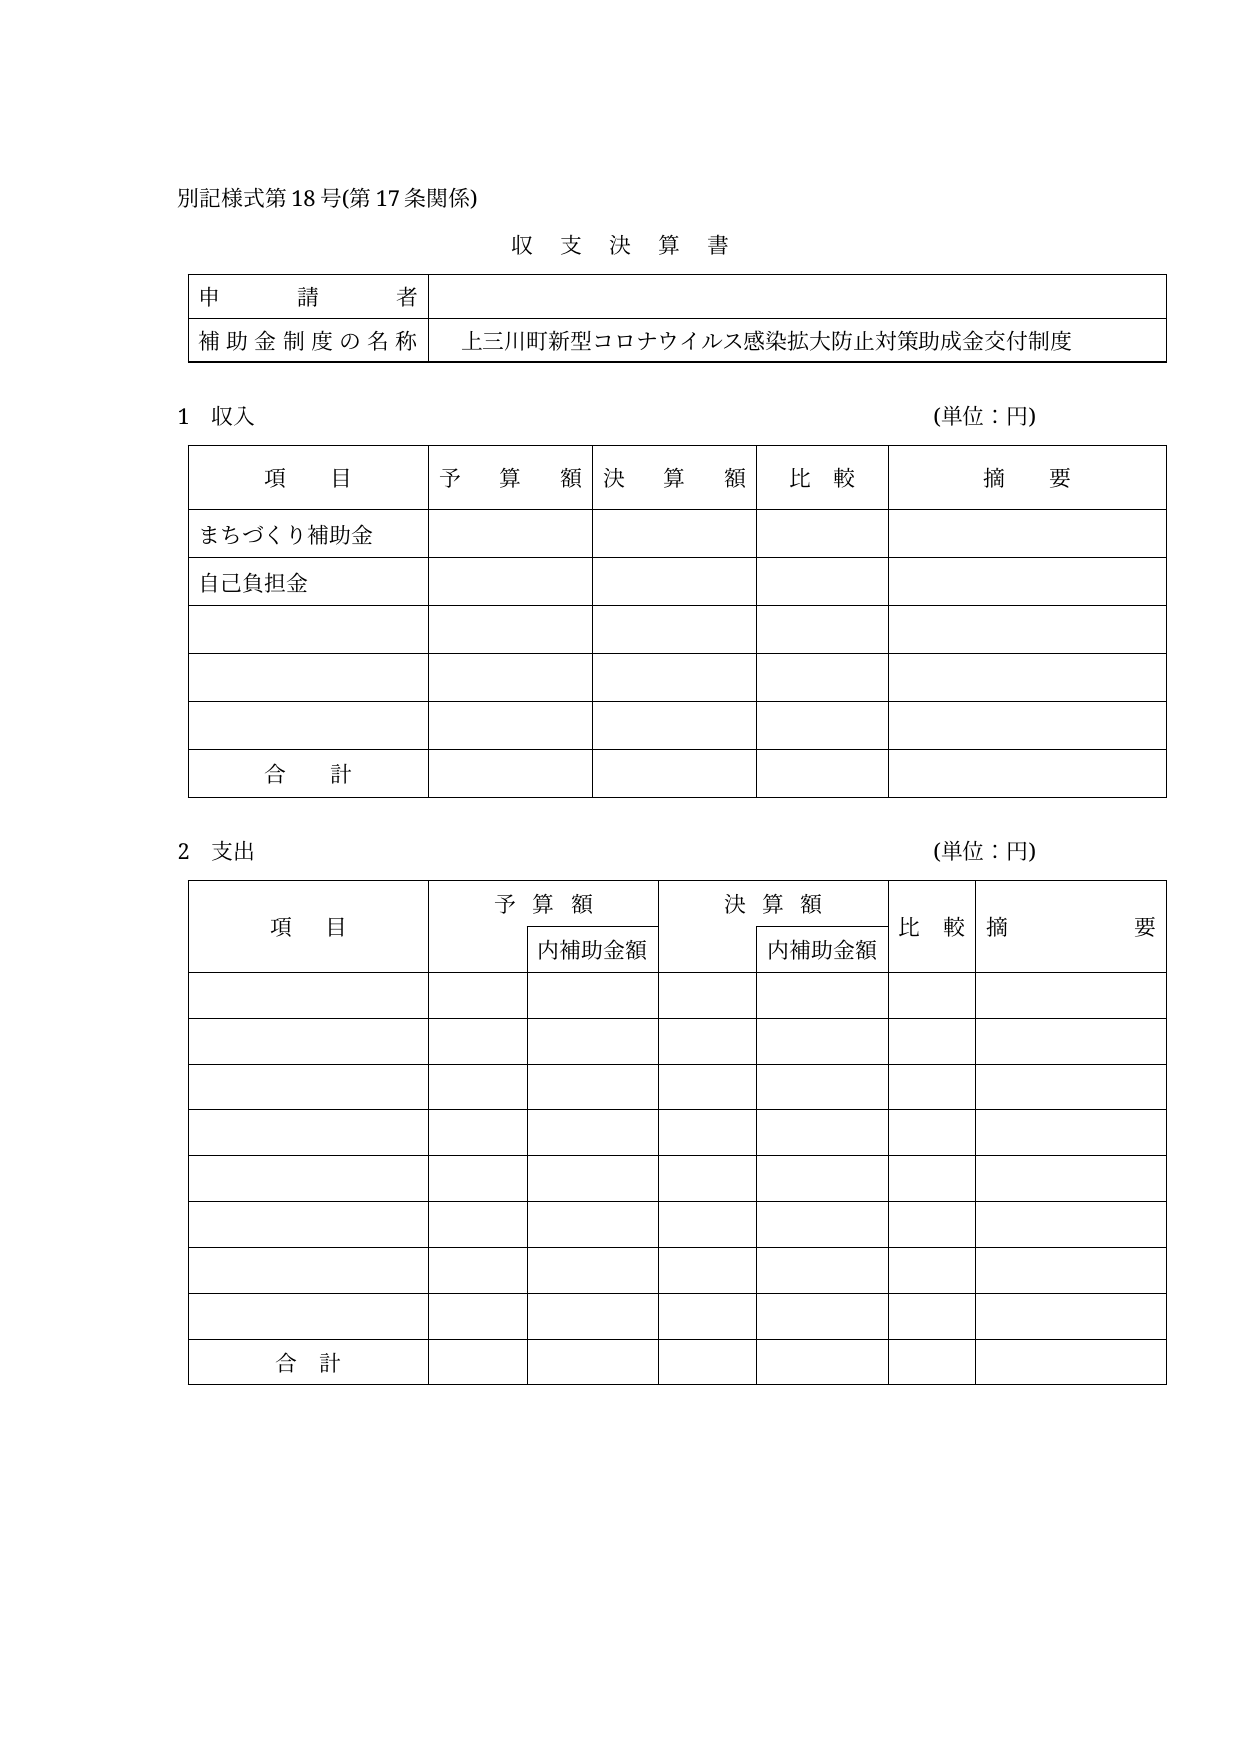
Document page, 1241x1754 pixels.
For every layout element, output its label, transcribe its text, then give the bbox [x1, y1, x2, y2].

table_cell [659, 1065, 756, 1109]
table_cell [889, 654, 1166, 701]
table_cell [659, 1156, 756, 1201]
table_cell [189, 1294, 428, 1338]
table_cell [429, 1248, 527, 1293]
table_cell [757, 1202, 888, 1247]
table_header 項目 [189, 446, 428, 509]
table_cell [757, 1156, 888, 1201]
table_cell [593, 510, 756, 557]
table_header 比較 [757, 446, 888, 509]
table_cell [757, 973, 888, 1018]
table_cell [593, 558, 756, 605]
table_cell [528, 973, 658, 1018]
table_cell [976, 1202, 1166, 1247]
table_cell [659, 1202, 756, 1247]
table_header 申請者 [189, 275, 428, 318]
table_cell [889, 1019, 975, 1063]
table_cell 上三川町新型コロナウイルス感染拡大防止対策助成金交付制度 [429, 319, 1166, 361]
table_cell [429, 750, 592, 797]
table_cell [889, 1156, 975, 1201]
table_cell [976, 1110, 1166, 1155]
table_cell [757, 1294, 888, 1338]
table_cell [889, 606, 1166, 653]
table_cell [593, 702, 756, 749]
table_cell [429, 510, 592, 557]
table_cell まちづくり補助金 [189, 510, 428, 557]
table_cell [889, 1248, 975, 1293]
table_cell [189, 1248, 428, 1293]
table_cell [976, 1340, 1166, 1384]
table_cell [757, 1340, 888, 1384]
table_cell [429, 1294, 527, 1338]
table_cell [593, 606, 756, 653]
table_cell [757, 654, 888, 701]
table_cell [593, 750, 756, 797]
table_cell [889, 1294, 975, 1338]
table_header 摘要 [889, 446, 1166, 509]
table_cell [757, 1065, 888, 1109]
table_cell [757, 702, 888, 749]
table_cell [757, 750, 888, 797]
table_cell [659, 1340, 756, 1384]
table_cell 合計 [189, 1340, 428, 1384]
table_cell [976, 1156, 1166, 1201]
table_cell [189, 1065, 428, 1109]
table_cell [659, 1248, 756, 1293]
table_cell [429, 606, 592, 653]
table_cell [429, 702, 592, 749]
table_cell [976, 973, 1166, 1018]
table_cell [889, 973, 975, 1018]
table_cell [889, 1065, 975, 1109]
text 別記様式第18号(第17条関係) [177, 179, 1063, 214]
table_cell [976, 1019, 1166, 1063]
table_cell [593, 654, 756, 701]
text 収支決算書 [177, 226, 1063, 261]
table_cell [189, 654, 428, 701]
table_cell [889, 510, 1166, 557]
table_cell [429, 1202, 527, 1247]
table_cell [429, 1065, 527, 1109]
table_cell [429, 926, 527, 972]
table_cell [189, 606, 428, 653]
table_cell [429, 1110, 527, 1155]
table_header 予算額 [429, 881, 658, 926]
table_cell [429, 558, 592, 605]
table_cell [889, 1110, 975, 1155]
text 1 収入 (単位：円) [177, 397, 1063, 432]
table_cell [528, 1156, 658, 1201]
table_cell [659, 1019, 756, 1063]
text 2 支出 (単位：円) [177, 833, 1063, 868]
table_cell [429, 1019, 527, 1063]
table_cell [189, 1202, 428, 1247]
table_cell [429, 1156, 527, 1201]
table_cell [429, 1340, 527, 1384]
table_cell 合計 [189, 750, 428, 797]
table_cell [659, 926, 756, 972]
table_cell [528, 1065, 658, 1109]
table_cell [976, 1248, 1166, 1293]
table_cell [528, 1110, 658, 1155]
table_cell 補助金制度の名称 [189, 319, 428, 361]
table_cell [889, 750, 1166, 797]
table_cell [528, 1019, 658, 1063]
table_cell [659, 1294, 756, 1338]
table_cell [659, 973, 756, 1018]
table_header 決算額 [659, 881, 888, 926]
table_cell [889, 558, 1166, 605]
table_cell [528, 1340, 658, 1384]
table_cell [757, 1019, 888, 1063]
table_cell [189, 702, 428, 749]
table_cell [189, 1156, 428, 1201]
table_cell [528, 1294, 658, 1338]
table_cell [189, 1019, 428, 1063]
table_header 項目 [189, 881, 428, 972]
table_header [429, 275, 1166, 318]
table_cell [189, 973, 428, 1018]
table_header 比較 [889, 881, 975, 972]
table_header 摘要 [976, 881, 1166, 972]
table_cell [889, 702, 1166, 749]
table_header 予算額 [429, 446, 592, 509]
table_cell [757, 558, 888, 605]
table_cell [889, 1202, 975, 1247]
table_cell 自己負担金 [189, 558, 428, 605]
table_cell [429, 654, 592, 701]
table_cell [757, 510, 888, 557]
table_cell [976, 1065, 1166, 1109]
table_cell [528, 1202, 658, 1247]
table_cell [757, 1110, 888, 1155]
table_cell [429, 973, 527, 1018]
table_cell [889, 1340, 975, 1384]
table_cell 内補助金額 [528, 927, 658, 972]
table_cell [757, 606, 888, 653]
table_cell [976, 1294, 1166, 1338]
table_cell [189, 1110, 428, 1155]
table_cell [757, 1248, 888, 1293]
table_header 決算額 [593, 446, 756, 509]
table_cell [659, 1110, 756, 1155]
table_cell [528, 1248, 658, 1293]
table_cell 内補助金額 [757, 927, 888, 972]
